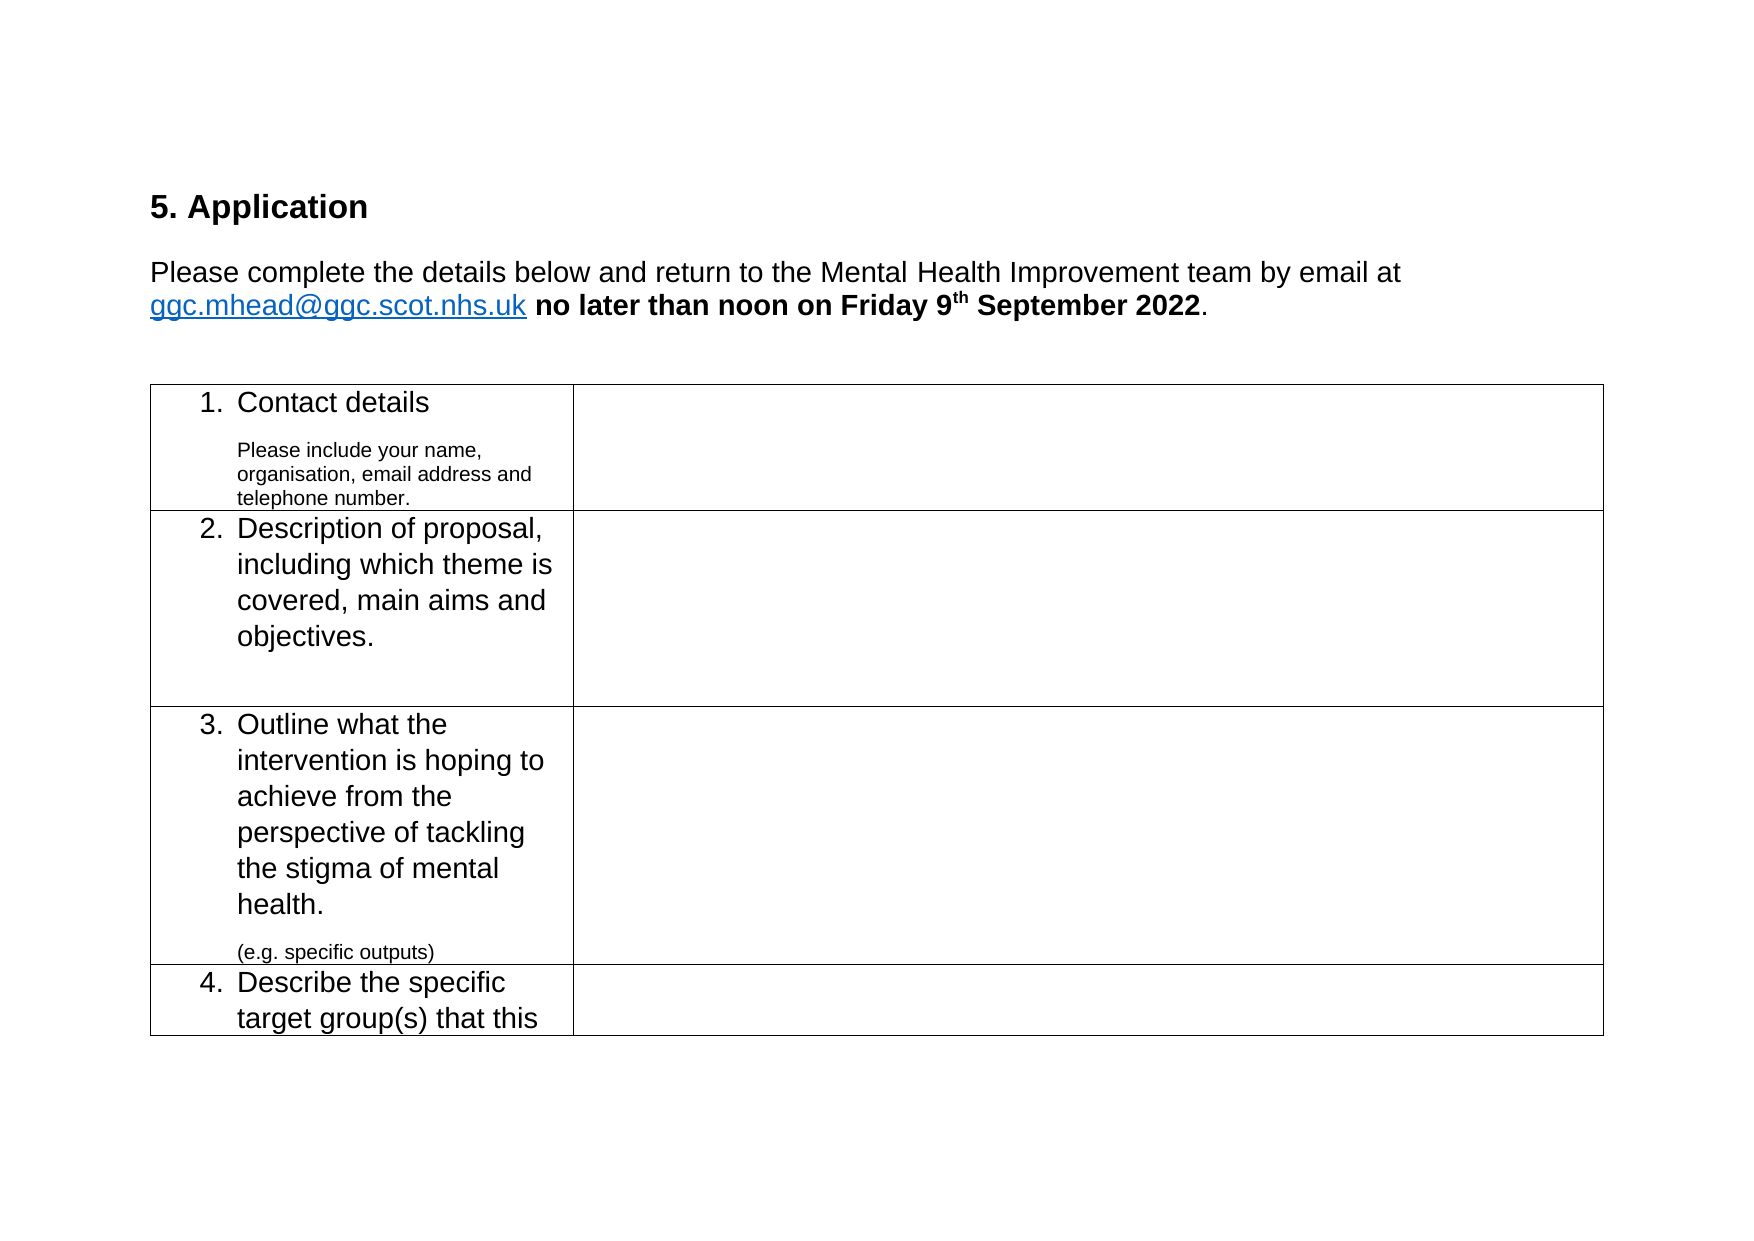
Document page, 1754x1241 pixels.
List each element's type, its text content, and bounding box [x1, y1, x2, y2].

text 5. Application [150, 187, 1604, 226]
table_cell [151, 965, 573, 1035]
text Please complete the details below and return to the Mental Health Improvement team by email at ggc.mhead@ggc.scot.nhs.uk no later than noon on Friday 9th September 2022. [150, 255, 1604, 322]
table_cell [574, 965, 1603, 1035]
table_cell Description of proposal, including which theme is covered, main aims and objectives. [151, 511, 573, 706]
table_cell Outline what the intervention is hoping to achieve from the perspective of tackling the stigma of mental health. (e.g. specific outputs) [151, 707, 573, 964]
table_cell [574, 511, 1603, 706]
table_header [574, 385, 1603, 510]
table_cell [574, 707, 1603, 964]
table_header Contact details Please include your name, organisation, email address and telephone number. [151, 385, 573, 510]
